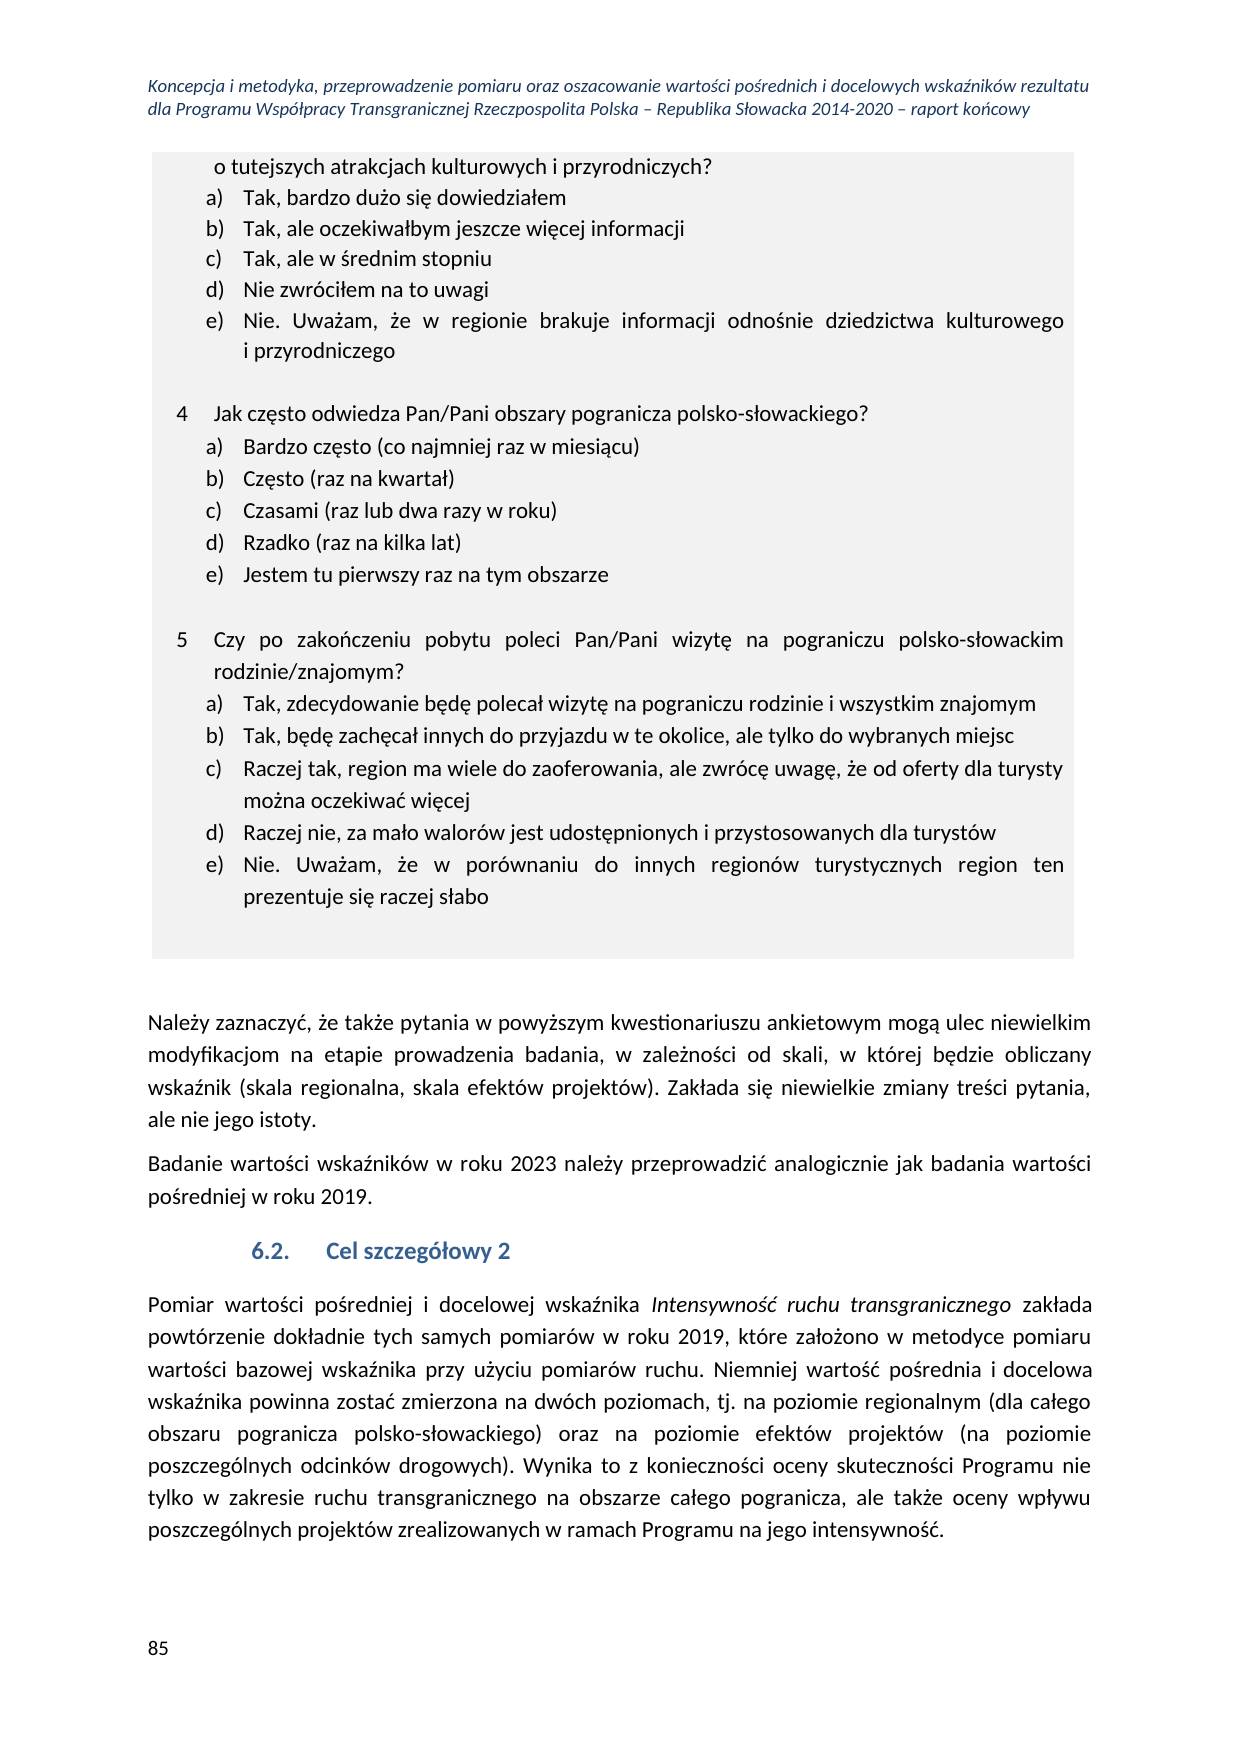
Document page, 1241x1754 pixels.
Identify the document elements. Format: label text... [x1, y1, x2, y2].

subtitle Cel szczegółowy 2 [251, 1235, 1093, 1265]
text Pomiar wartości pośredniej i docelowej wskaźnika Intensywność ruchu transgranicznego zakłada powtórzenie dokładnie tych samych pomiarów w roku 2019, które założono w metodyce pomiaru wartości bazowej wskaźnika przy użyciu pomiarów ruchu. Niemniej wartość pośrednia i docelowa wskaźnika powinna zostać zmierzona na dwóch poziomach, tj. na poziomie regionalnym (dla całego obszaru pogranicza polsko-słowackiego) oraz na poziomie efektów projektów (na poziomie poszczególnych odcinków drogowych). Wynika to z konieczności oceny skuteczności Programu nie tylko w zakresie ruchu transgranicznego na obszarze całego pogranicza, ale także oceny wpływu poszczególnych projektów zrealizowanych w ramach Programu na jego intensywność. [148, 1290, 1093, 1544]
text Badanie wartości wskaźników w roku 2023 należy przeprowadzić analogicznie jak badania wartości pośredniej w roku 2019. [148, 1149, 1093, 1210]
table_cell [152, 152, 1074, 959]
text Należy zaznaczyć, że także pytania w powyższym kwestionariuszu ankietowym mogą ulec niewielkim modyfikacjom na etapie prowadzenia badania, w zależności od skali, w której będzie obliczany wskaźnik (skala regionalna, skala efektów projektów). Zakłada się niewielkie zmiany treści pytania, ale nie jego istoty. [148, 1008, 1093, 1133]
